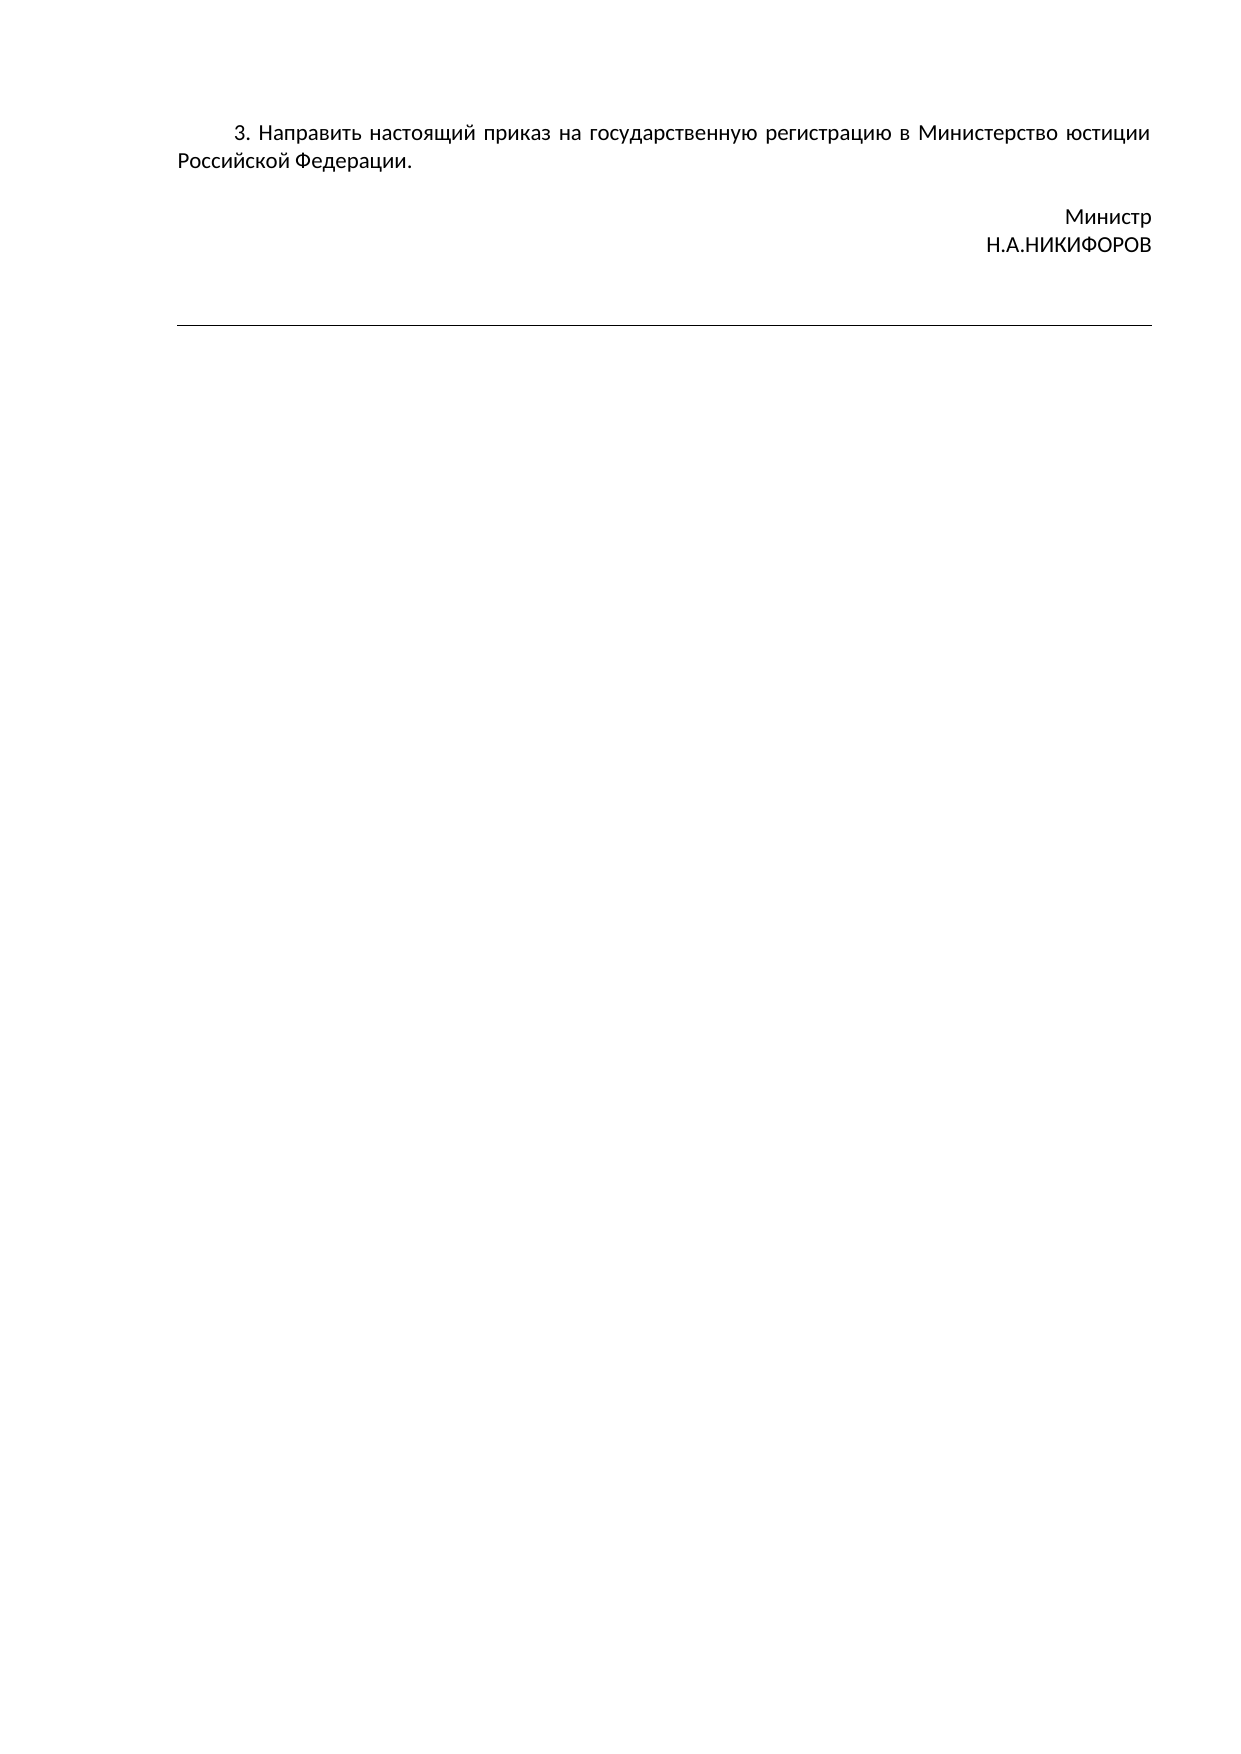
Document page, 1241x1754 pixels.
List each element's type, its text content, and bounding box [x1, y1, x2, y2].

text 3. Направить настоящий приказ на государственную регистрацию в Министерство юстиции Российской Федерации. [177, 118, 1152, 174]
text Министр [177, 202, 1152, 230]
text Н.А.НИКИФОРОВ [177, 230, 1152, 258]
